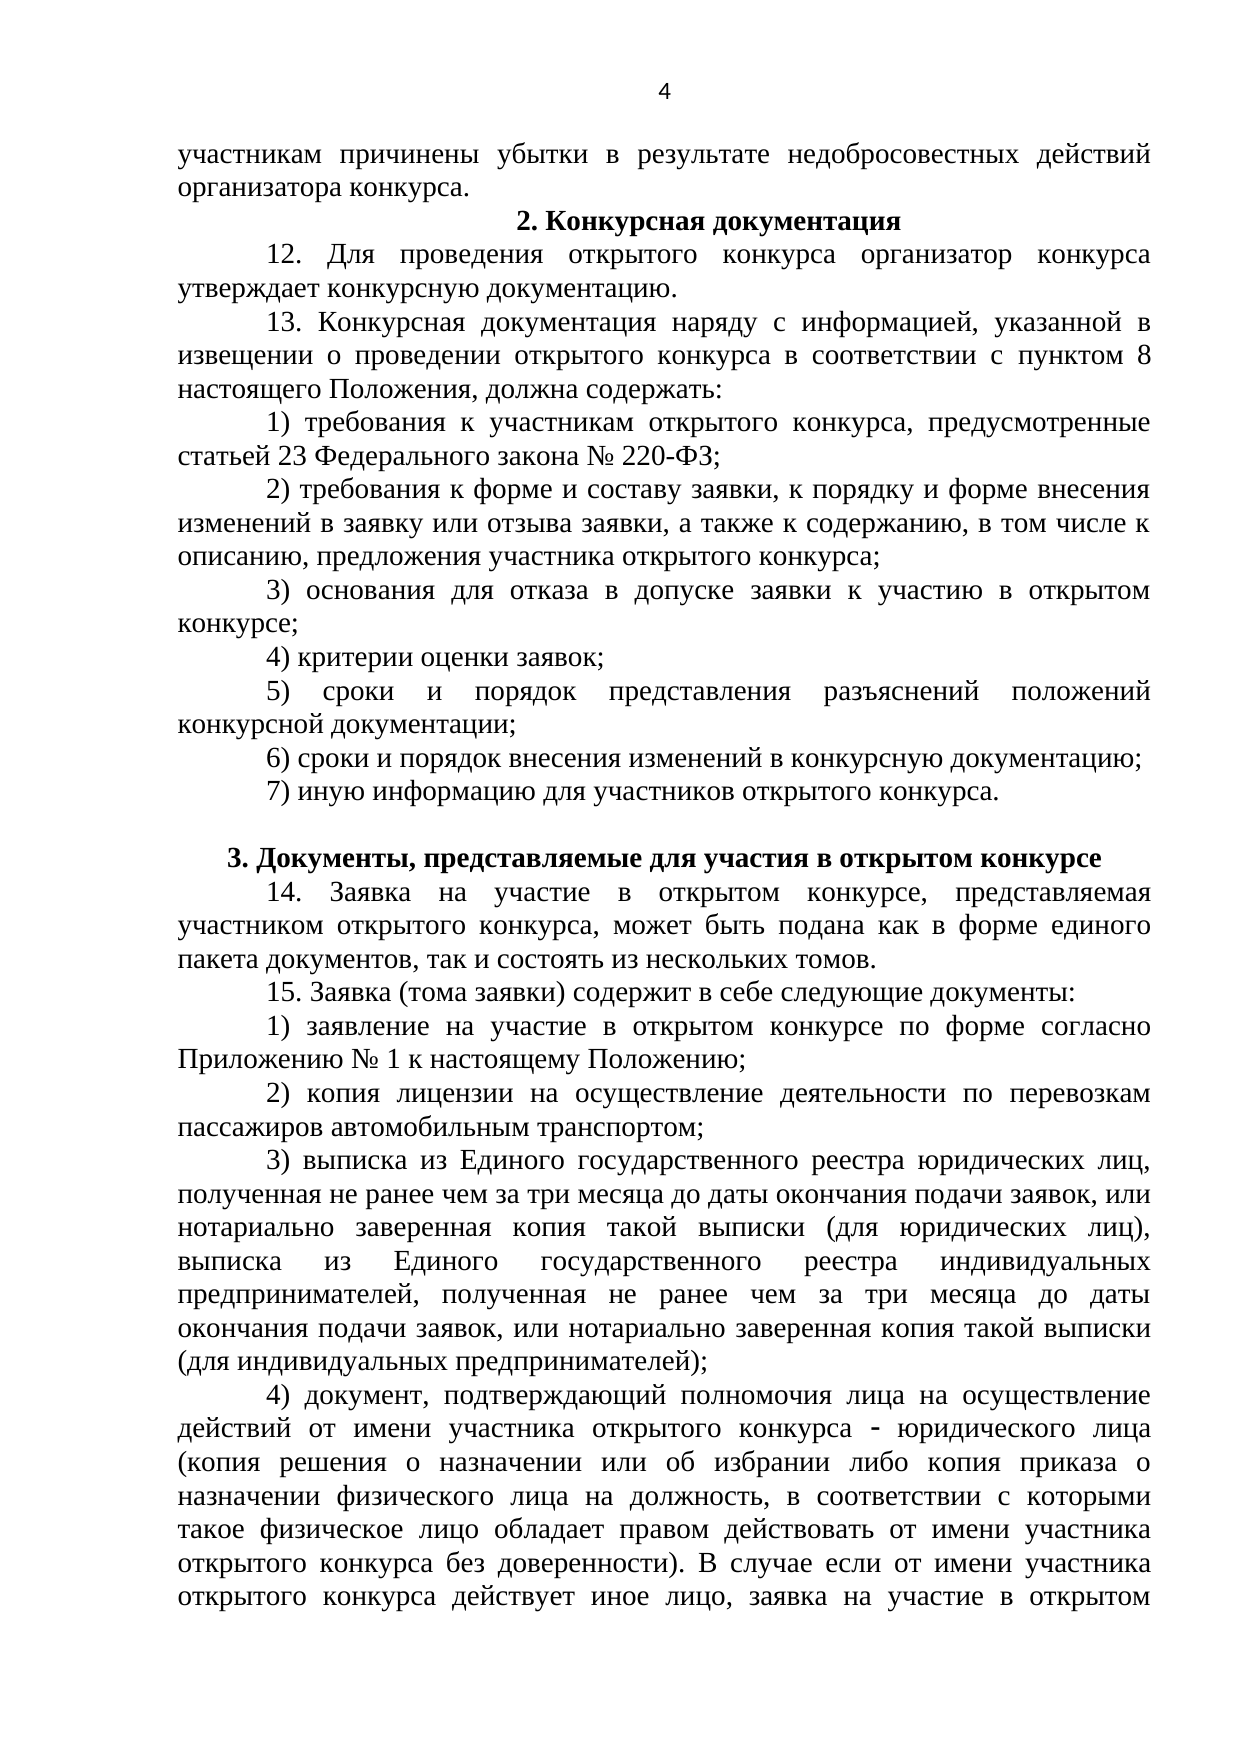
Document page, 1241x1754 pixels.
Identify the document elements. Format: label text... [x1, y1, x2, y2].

text 2. Конкурсная документация [177, 203, 1152, 237]
text 12. Для проведения открытого конкурса организатор конкурса утверждает конкурсную документацию. [177, 237, 1152, 304]
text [177, 1377, 1152, 1612]
text 2) требования к форме и составу заявки, к порядку и форме внесения изменений в заявку или отзыва заявки, а также к содержанию, в том числе к описанию, предложения участника открытого конкурса; [177, 471, 1152, 572]
text 2) копия лицензии на осуществление деятельности по перевозкам пассажиров автомобильным транспортом; [177, 1075, 1152, 1142]
text 5) сроки и порядок представления разъяснений положений конкурсной документации; [177, 673, 1152, 740]
text 3) основания для отказа в допуске заявки к участию в открытом конкурсе; [177, 572, 1152, 639]
text 6) сроки и порядок внесения изменений в конкурсную документацию; [177, 740, 1152, 773]
text 14. Заявка на участие в открытом конкурсе, представляемая участником открытого конкурса, может быть подана как в форме единого пакета документов, так и состоять из нескольких томов. [177, 874, 1152, 974]
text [177, 136, 1152, 203]
text 1) требования к участникам открытого конкурса, предусмотренные статьей 23 Федерального закона № 220-ФЗ; [177, 404, 1152, 471]
text 15. Заявка (тома заявки) содержит в себе следующие документы: [177, 974, 1152, 1008]
text 13. Конкурсная документация наряду с информацией, указанной в извещении о проведении открытого конкурса в соответствии с пунктом 8 настоящего Положения, должна содержать: [177, 304, 1152, 404]
text 1) заявление на участие в открытом конкурсе по форме согласно Приложению № 1 к настоящему Положению; [177, 1008, 1152, 1075]
text 3) выписка из Единого государственного реестра юридических лиц, полученная не ранее чем за три месяца до даты окончания подачи заявок, или нотариально заверенная копия такой выписки (для юридических лиц), выписка из Единого государственного реестра индивидуальных предпринимателей, полученная не ранее чем за три месяца до даты окончания подачи заявок, или нотариально заверенная копия такой выписки (для индивидуальных предпринимателей); [177, 1142, 1152, 1377]
text 4) критерии оценки заявок; [177, 639, 1152, 673]
text 3. Документы, представляемые для участия в открытом конкурсе [177, 840, 1152, 874]
text 7) иную информацию для участников открытого конкурса. [177, 773, 1152, 807]
